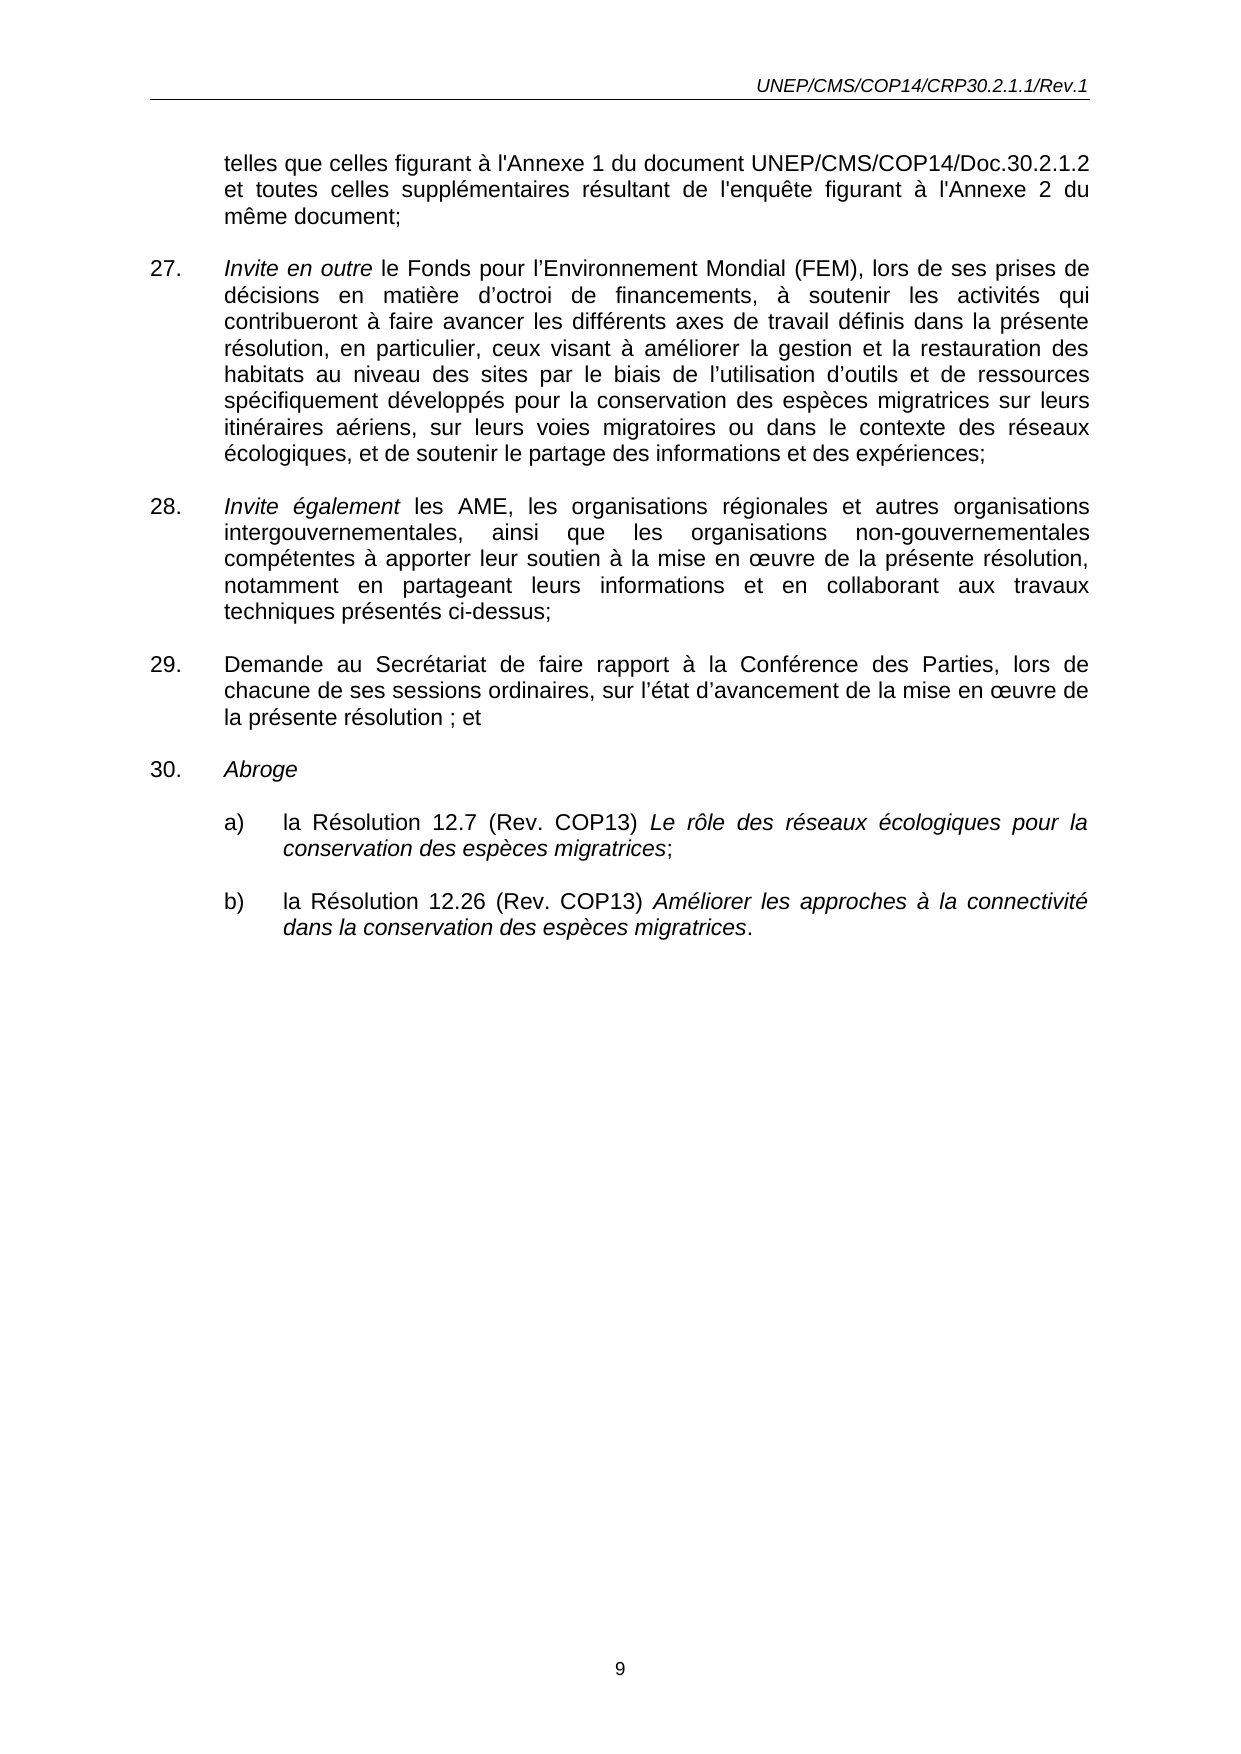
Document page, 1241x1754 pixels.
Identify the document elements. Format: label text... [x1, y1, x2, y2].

text 27. Invite en outre le Fonds pour l’Environnement Mondial (FEM), lors de ses prises de décisions en matière d’octroi de financements, à soutenir les activités qui contribueront à faire avancer les différents axes de travail définis dans la présente résolution, en particulier, ceux visant à améliorer la gestion et la restauration des habitats au niveau des sites par le biais de l’utilisation d’outils et de ressources spécifiquement développés pour la conservation des espèces migratrices sur leurs itinéraires aériens, sur leurs voies migratoires ou dans le contexte des réseaux écologiques, et de soutenir le partage des informations et des expériences; [150, 255, 1090, 466]
text 28. Invite également les AME, les organisations régionales et autres organisations intergouvernementales, ainsi que les organisations non-gouvernementales compétentes à apporter leur soutien à la mise en œuvre de la présente résolution, notamment en partageant leurs informations et en collaborant aux travaux techniques présentés ci-dessus; [150, 493, 1090, 624]
text 29. Demande au Secrétariat de faire rapport à la Conférence des Parties, lors de chacune de ses sessions ordinaires, sur l’état d’avancement de la mise en œuvre de la présente résolution ; et [150, 651, 1090, 730]
text b) la Résolution 12.26 (Rev. COP13) Améliorer les approches à la connectivité dans la conservation des espèces migratrices. [224, 888, 1090, 941]
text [150, 150, 1090, 229]
text a) la Résolution 12.7 (Rev. COP13) Le rôle des réseaux écologiques pour la conservation des espèces migratrices; [224, 809, 1090, 862]
text 30. Abroge [150, 756, 1090, 782]
